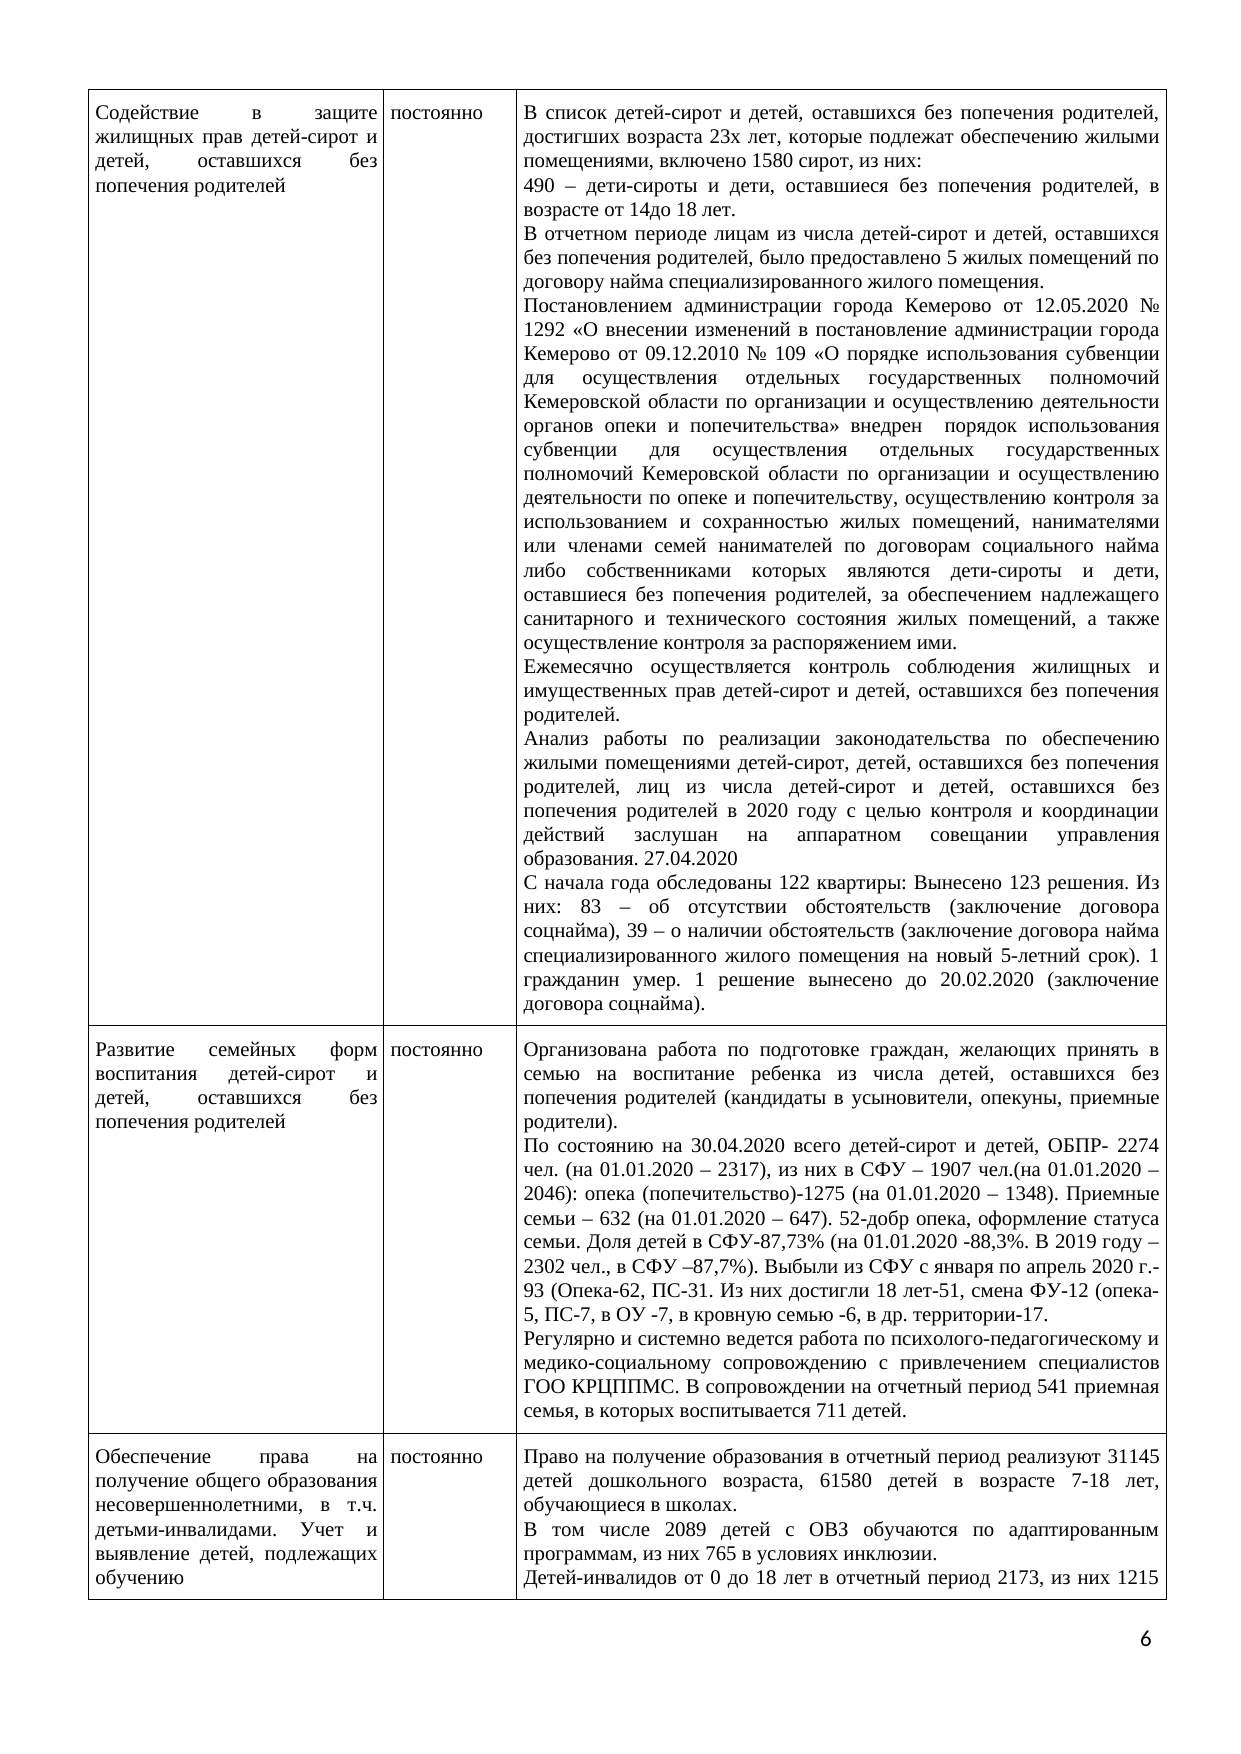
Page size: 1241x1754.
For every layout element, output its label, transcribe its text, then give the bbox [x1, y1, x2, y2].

table_cell Содействие в защите жилищных прав детей-сирот и детей, оставшихся без попечения родителей [89, 90, 383, 1025]
table_cell постоянно [384, 90, 516, 1025]
table_cell Организована работа по подготовке граждан, желающих принять в семью на воспитание ребенка из числа детей, оставшихся без попечения родителей (кандидаты в усыновители, опекуны, приемные родители). По состоянию на 30.04.2020 всего детей-сирот и детей, ОБПР- 2274 чел. (на 01.01.2020 – 2317), из них в СФУ – 1907 чел.(на 01.01.2020 – 2046): опека (попечительство)-1275 (на 01.01.2020 – 1348). Приемные семьи – 632 (на 01.01.2020 – 647). 52-добр опека, оформление статуса семьи. Доля детей в СФУ-87,73% (на 01.01.2020 -88,3%. В 2019 году – 2302 чел., в СФУ –87,7%). Выбыли из СФУ с января по апрель 2020 г.- 93 (Опека-62, ПС-31. Из них достигли 18 лет-51, смена ФУ-12 (опека-5, ПС-7, в ОУ -7, в кровную семью -6, в др. территории-17. Регулярно и системно ведется работа по психолого-педагогическому и медико-социальному сопровождению с привлечением специалистов ГОО КРЦППМС. В сопровождении на отчетный период 541 приемная семья, в которых воспитывается 711 детей. [517, 1026, 1166, 1433]
table_cell В список детей-сирот и детей, оставшихся без попечения родителей, достигших возраста 23х лет, которые подлежат обеспечению жилыми помещениями, включено 1580 сирот, из них: 490 – дети-сироты и дети, оставшиеся без попечения родителей, в возрасте от 14до 18 лет. В отчетном периоде лицам из числа детей-сирот и детей, оставшихся без попечения родителей, было предоставлено 5 жилых помещений по договору найма специализированного жилого помещения. Постановлением администрации города Кемерово от 12.05.2020 № 1292 «О внесении изменений в постановление администрации города Кемерово от 09.12.2010 № 109 «О порядке использования субвенции для осуществления отдельных государственных полномочий Кемеровской области по организации и осуществлению деятельности органов опеки и попечительства» внедрен порядок использования субвенции для осуществления отдельных государственных полномочий Кемеровской области по организации и осуществлению деятельности по опеке и попечительству, осуществлению контроля за использованием и сохранностью жилых помещений, нанимателями или членами семей нанимателей по договорам социального найма либо собственниками которых являются дети-сироты и дети, оставшиеся без попечения родителей, за обеспечением надлежащего санитарного и технического состояния жилых помещений, а также осуществление контроля за распоряжением ими. Ежемесячно осуществляется контроль соблюдения жилищных и имущественных прав детей-сирот и детей, оставшихся без попечения родителей. Анализ работы по реализации законодательства по обеспечению жилыми помещениями детей-сирот, детей, оставшихся без попечения родителей, лиц из числа детей-сирот и детей, оставшихся без попечения родителей в 2020 году с целью контроля и координации действий заслушан на аппаратном совещании управления образования. 27.04.2020 С начала года обследованы 122 квартиры: Вынесено 123 решения. Из них: 83 – об отсутствии обстоятельств (заключение договора соцнайма), 39 – о наличии обстоятельств (заключение договора найма специализированного жилого помещения на новый 5-летний срок). 1 гражданин умер. 1 решение вынесено до 20.02.2020 (заключение договора соцнайма). [517, 90, 1166, 1025]
table_cell Развитие семейных форм воспитания детей-сирот и детей, оставшихся без попечения родителей [89, 1026, 383, 1433]
table_cell постоянно [384, 1026, 516, 1433]
table_cell постоянно [384, 1434, 516, 1599]
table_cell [517, 1434, 1166, 1599]
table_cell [89, 1434, 383, 1599]
